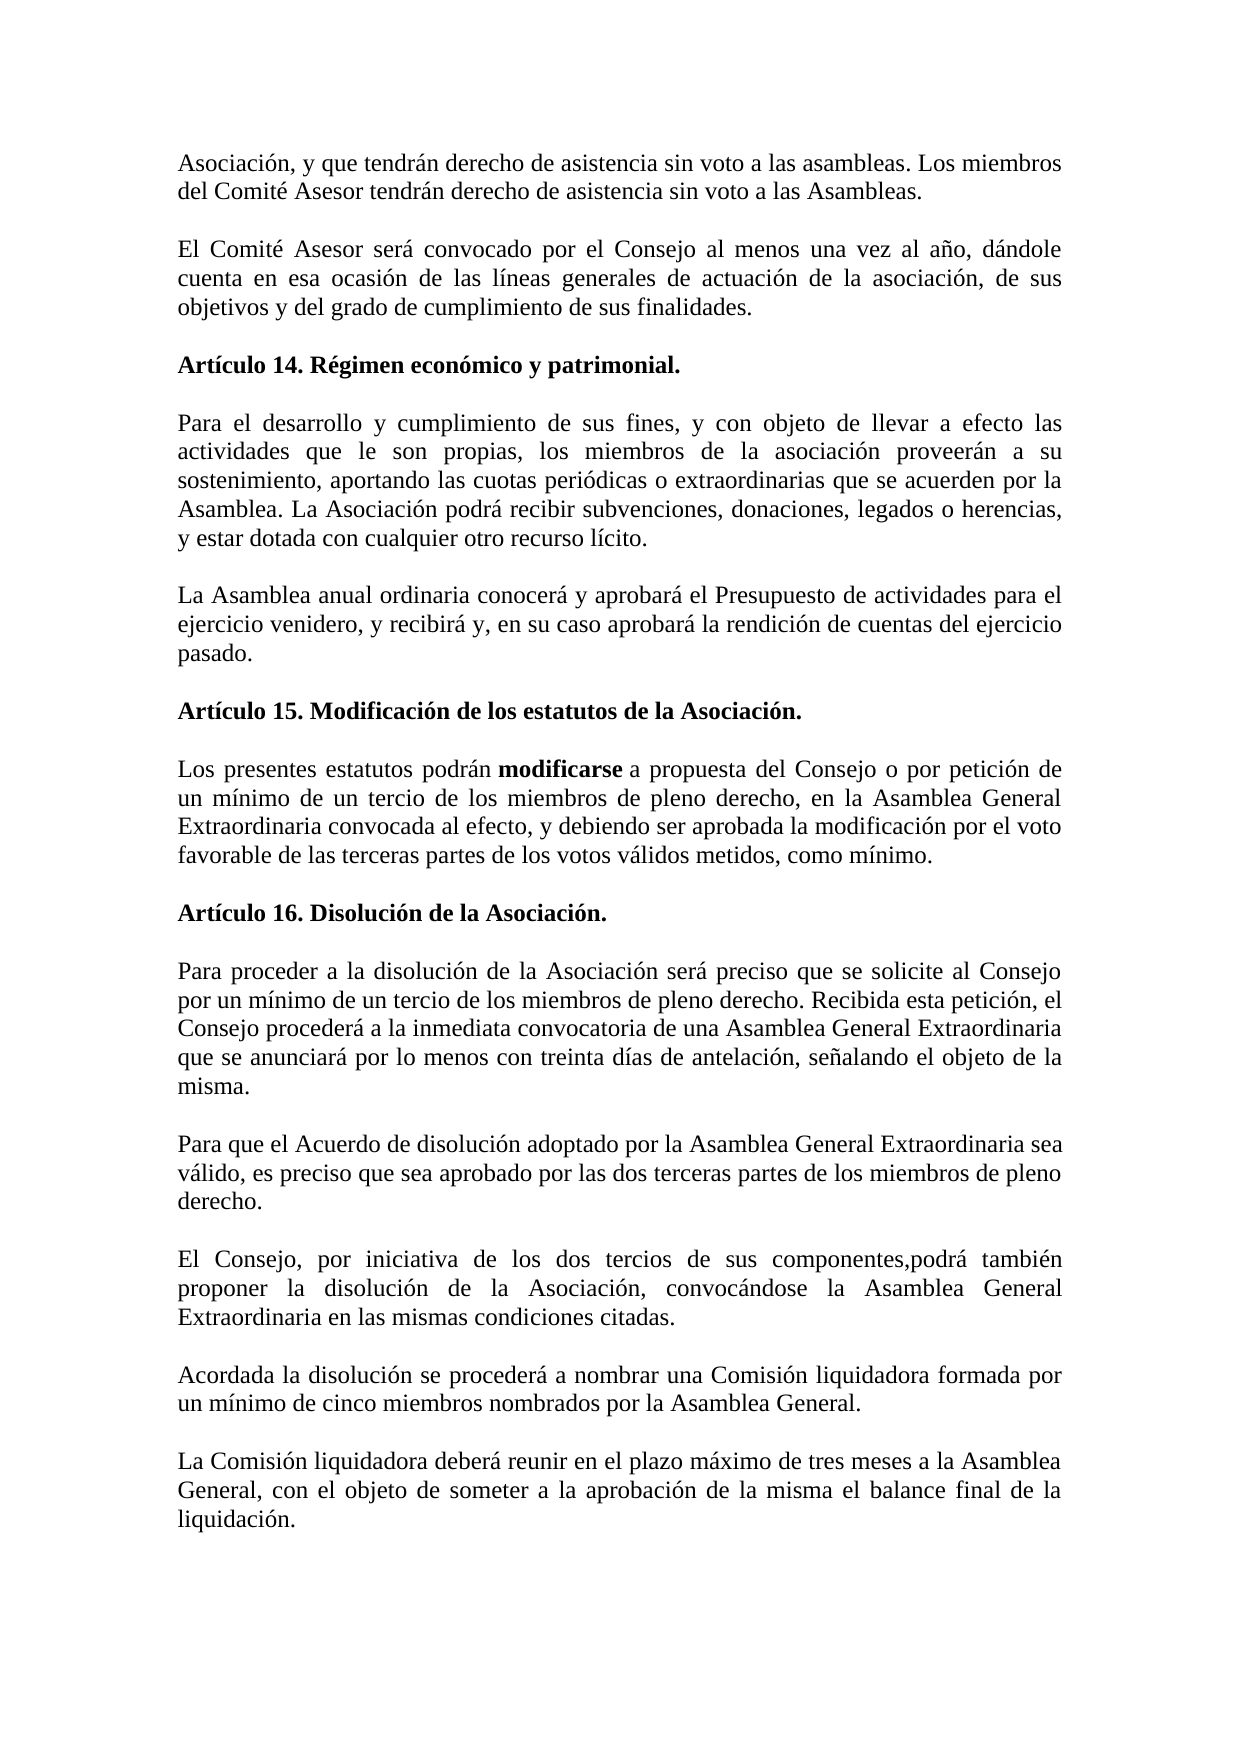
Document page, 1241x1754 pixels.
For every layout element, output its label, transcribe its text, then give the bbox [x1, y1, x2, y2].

text La Asamblea anual ordinaria conocerá y aprobará el Presupuesto de actividades para el ejercicio venidero, y recibirá y, en su caso aprobará la rendición de cuentas del ejercicio pasado. [177, 581, 1063, 667]
text El Comité Asesor será convocado por el Consejo al menos una vez al año, dándole cuenta en esa ocasión de las líneas generales de actuación de la asociación, de sus objetivos y del grado de cumplimiento de sus finalidades. [177, 234, 1063, 321]
text El Consejo, por iniciativa de los dos tercios de sus componentes,podrá también proponer la disolución de la Asociación, convocándose la Asamblea General Extraordinaria en las mismas condiciones citadas. [177, 1244, 1063, 1331]
text Los presentes estatutos podrán modificarse a propuesta del Consejo o por petición de un mínimo de un tercio de los miembros de pleno derecho, en la Asamblea General Extraordinaria convocada al efecto, y debiendo ser aprobada la modificación por el voto favorable de las terceras partes de los votos válidos metidos, como mínimo. [177, 754, 1063, 869]
text Para el desarrollo y cumplimiento de sus fines, y con objeto de llevar a efecto las actividades que le son propias, los miembros de la asociación proveerán a su sostenimiento, aportando las cuotas periódicas o extraordinarias que se acuerden por la Asamblea. La Asociación podrá recibir subvenciones, donaciones, legados o herencias, y estar dotada con cualquier otro recurso lícito. [177, 408, 1063, 551]
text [177, 148, 1063, 205]
text Artículo 15. Modificación de los estatutos de la Asociación. [177, 696, 1063, 725]
text Artículo 14. Régimen económico y patrimonial. [177, 350, 1063, 378]
text La Comisión liquidadora deberá reunir en el plazo máximo de tres meses a la Asamblea General, con el objeto de someter a la aprobación de la misma el balance final de la liquidación. [177, 1446, 1063, 1533]
text Artículo 16. Disolución de la Asociación. [177, 898, 1063, 927]
text Para proceder a la disolución de la Asociación será preciso que se solicite al Consejo por un mínimo de un tercio de los miembros de pleno derecho. Recibida esta petición, el Consejo procederá a la inmediata convocatoria de una Asamblea General Extraordinaria que se anunciará por lo menos con treinta días de antelación, señalando el objeto de la misma. [177, 956, 1063, 1100]
text Acordada la disolución se procederá a nombrar una Comisión liquidadora formada por un mínimo de cinco miembros nombrados por la Asamblea General. [177, 1360, 1063, 1417]
text Para que el Acuerdo de disolución adoptado por la Asamblea General Extraordinaria sea válido, es preciso que sea aprobado por las dos terceras partes de los miembros de pleno derecho. [177, 1129, 1063, 1215]
